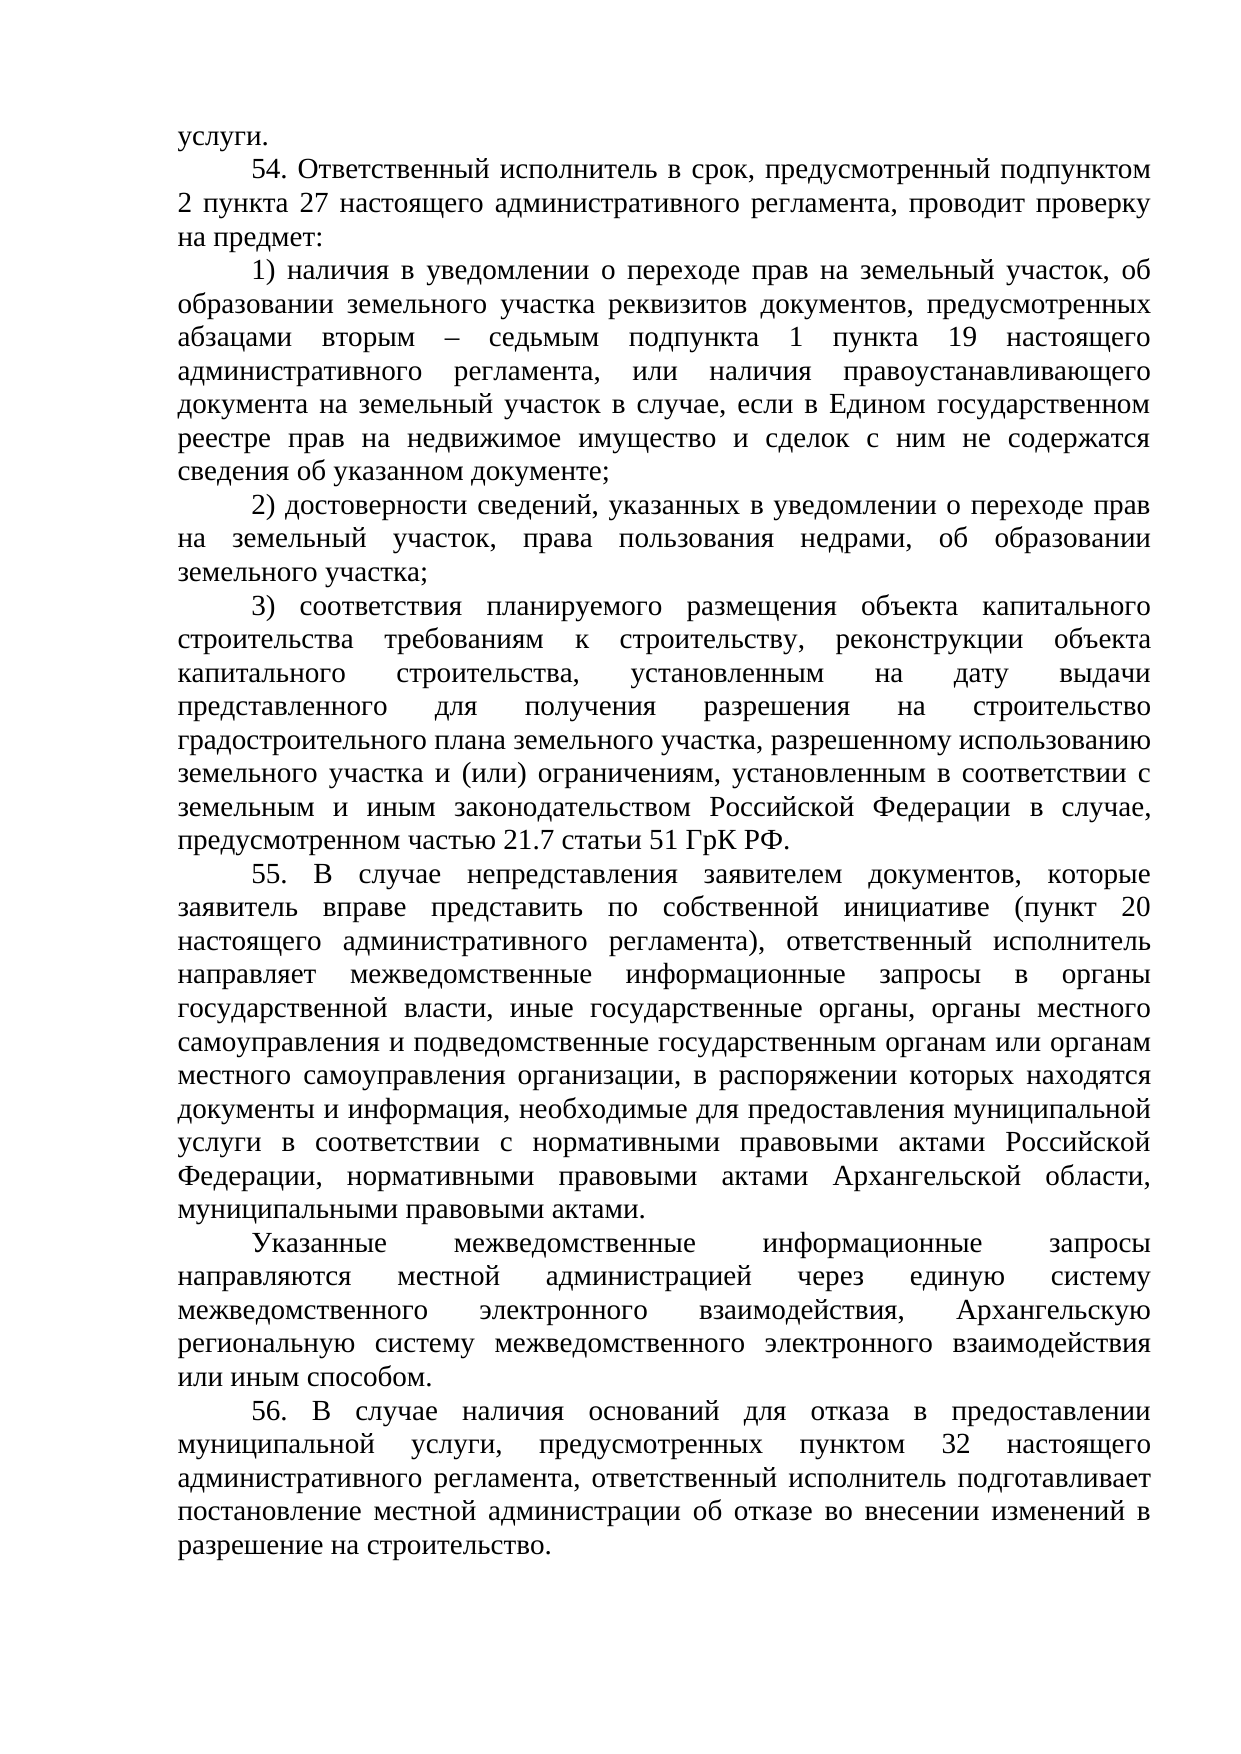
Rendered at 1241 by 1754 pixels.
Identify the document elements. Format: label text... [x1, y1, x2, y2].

list 3) соответствия планируемого размещения объекта капитального строительства требованиям к строительству, реконструкции объекта капитального строительства, установленным на дату выдачи представленного для получения разрешения на строительство градостроительного плана земельного участка, разрешенному использованию земельного участка и (или) ограничениям, установленным в соответствии с земельным и иным законодательством Российской Федерации в случае, предусмотренном частью 21.7 статьи 51 ГрК РФ. [177, 588, 1152, 856]
list 56. В случае наличия оснований для отказа в предоставлении муниципальной услуги, предусмотренных пунктом 32 настоящего административного регламента, ответственный исполнитель подготавливает постановление местной администрации об отказе во внесении изменений в разрешение на строительство. [177, 1393, 1152, 1560]
text 55. В случае непредставления заявителем документов, которые заявитель вправе представить по собственной инициативе (пункт 20 настоящего административного регламента), ответственный исполнитель направляет межведомственные информационные запросы в органы государственной власти, иные государственные органы, органы местного самоуправления и подведомственные государственным органам или органам местного самоуправления организации, в распоряжении которых находятся документы и информация, необходимые для предоставления муниципальной услуги в соответствии с нормативными правовыми актами Российской Федерации, нормативными правовыми актами Архангельской области, муниципальными правовыми актами. [177, 856, 1152, 1225]
list 2) достоверности сведений, указанных в уведомлении о переходе прав на земельный участок, права пользования недрами, об образовании земельного участка; [177, 487, 1152, 588]
list 1) наличия в уведомлении о переходе прав на земельный участок, об образовании земельного участка реквизитов документов, предусмотренных абзацами вторым – седьмым подпункта 1 пункта 19 настоящего административного регламента, или наличия правоустанавливающего документа на земельный участок в случае, если в Едином государственном реестре прав на недвижимое имущество и сделок с ним не содержатся сведения об указанном документе; [177, 252, 1152, 487]
text Указанные межведомственные информационные запросы направляются местной администрацией через единую систему межведомственного электронного взаимодействия, Архангельскую региональную систему межведомственного электронного взаимодействия или иным способом. [177, 1225, 1152, 1393]
list 54. Ответственный исполнитель в срок, предусмотренный подпунктом 2 пункта 27 настоящего административного регламента, проводит проверку на предмет: [177, 152, 1152, 252]
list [177, 118, 1152, 152]
